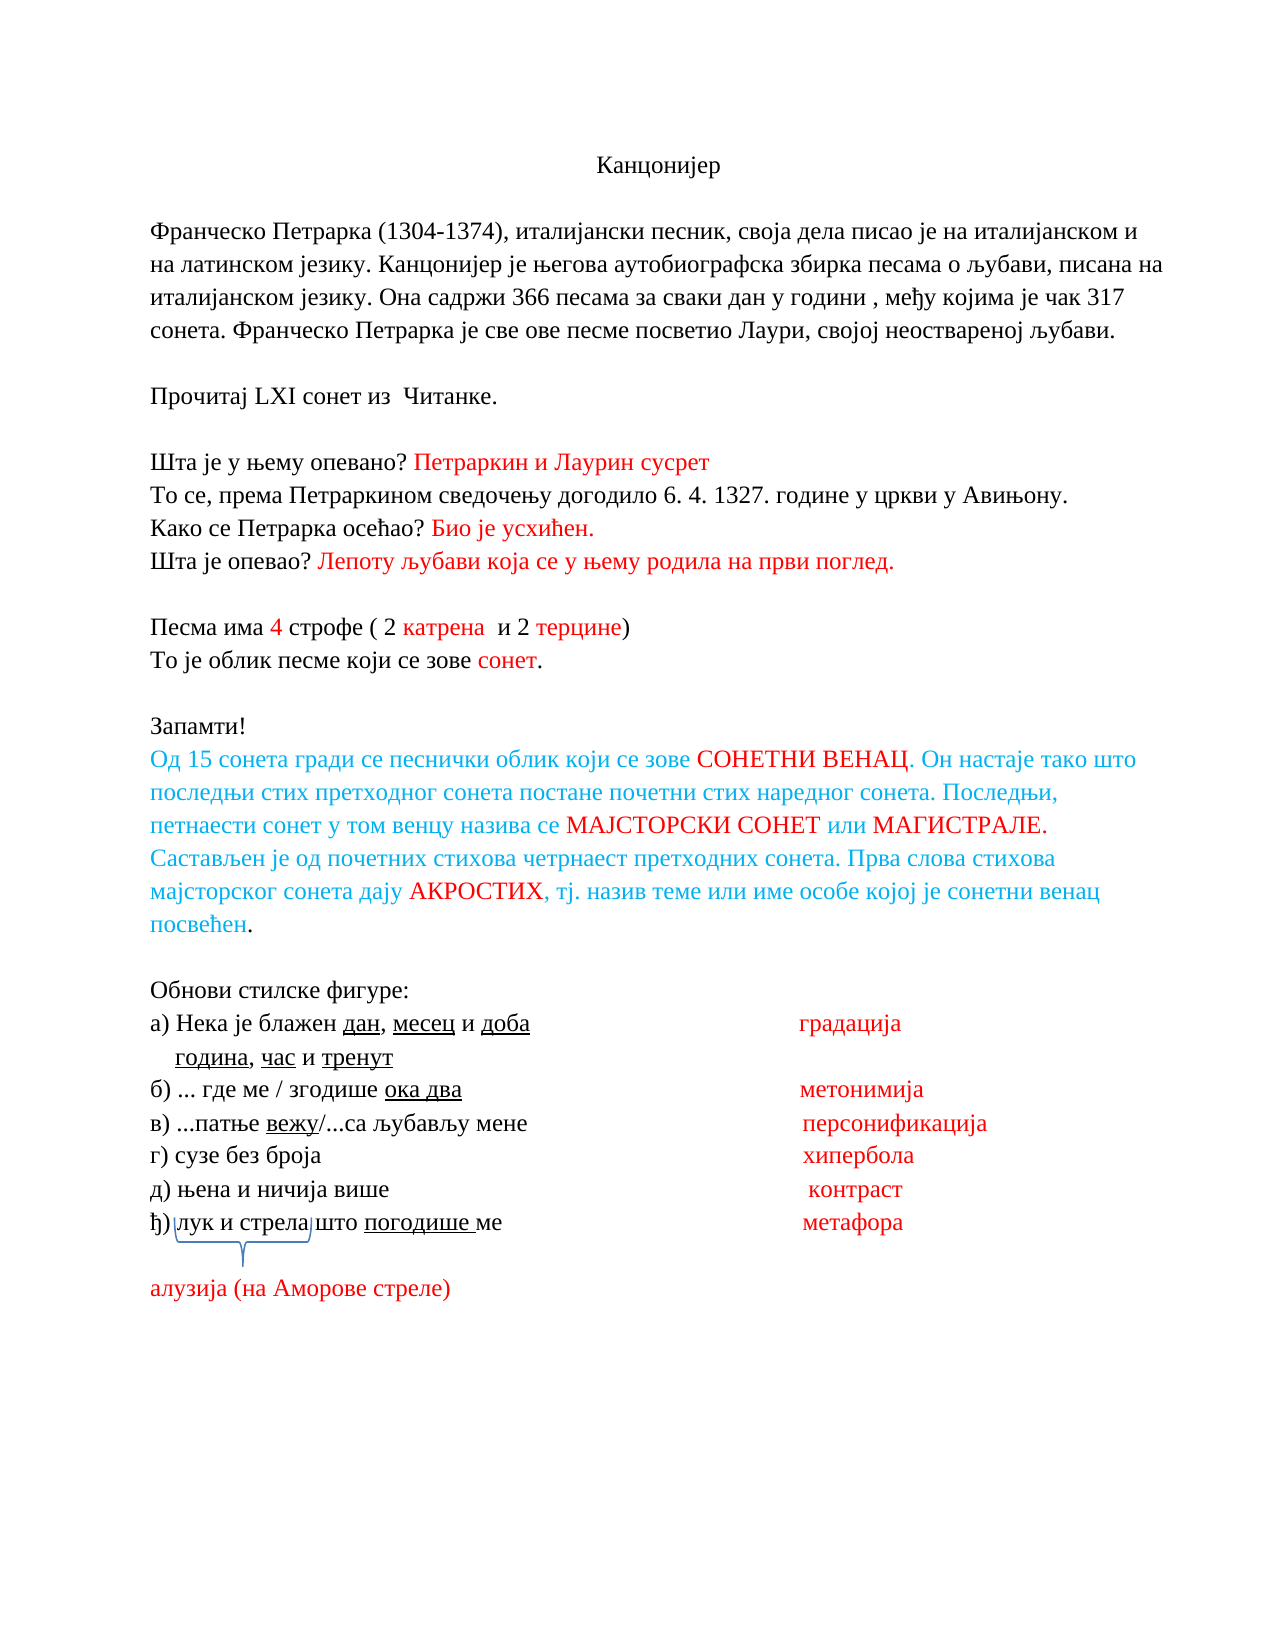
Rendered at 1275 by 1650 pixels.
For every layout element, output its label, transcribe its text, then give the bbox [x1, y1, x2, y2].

text Франческо Петрарка (1304-1374), италијански песник, своја дела писао је на италијанском и на латинском језику. Канцонијер је његова аутобиографска збирка песама о љубави, писана на италијанском језику. Она садржи 366 песама за сваки дан у години , међу којима је чак 317 сонета. Франческо Петрарка је све ове песме посветио Лаури, својој неоствареној љубави. [150, 216, 1167, 344]
text година, час и тренут [150, 1042, 1167, 1070]
text алузија (на Аморове стреле) [150, 1273, 1167, 1301]
text Обнови стилске фигуре: [150, 976, 1167, 1004]
text То је облик песме који се зове сонет. [150, 645, 1167, 674]
text д) њена и ничија више контраст [150, 1174, 1167, 1202]
text То се, према Петраркином сведочењу догодило 6. 4. 1327. године у цркви у Авињону. [150, 480, 1167, 509]
text Шта је опевао? Лепоту љубави која се у њему родила на први поглед. [150, 546, 1167, 575]
text б) ... где ме / згодише ока два метонимија [150, 1074, 1167, 1103]
text Песма има 4 строфе ( 2 катрена и 2 терцине) [150, 612, 1167, 641]
text ђ) лук и стрела што погодише ме метафора [150, 1207, 1167, 1235]
text Запамти! [150, 711, 1167, 740]
text а) Нека је блажен дан, месец и доба градација [150, 1008, 1167, 1037]
text Од 15 сонета гради се песнички облик који се зове СОНЕТНИ ВЕНАЦ. Он настаје тако што последњи стих претходног сонета постане почетни стих наредног сонета. Последњи, петнаести сонет у том венцу назива се МАЈСТОРСКИ СОНЕТ или МАГИСТРАЛЕ. Састављен је од почетних стихова четрнаест претходних сонета. Прва слова стихова мајсторског сонета дају АКРОСТИХ, тј. назив теме или име особе којој је сонетни венац посвећен. [150, 744, 1167, 938]
text в) ...патње вежу/...са љубављу мене персонификација [150, 1108, 1167, 1136]
text Прочитај LXI сонет из Читанке. [150, 381, 1167, 410]
text Канцонијер [150, 150, 1167, 179]
text г) сузе без броја хипербола [150, 1141, 1167, 1169]
text Шта је у њему опевано? Петраркин и Лаурин сусрет [150, 447, 1167, 476]
text Како се Петрарка осећао? Био је усхићен. [150, 513, 1167, 542]
